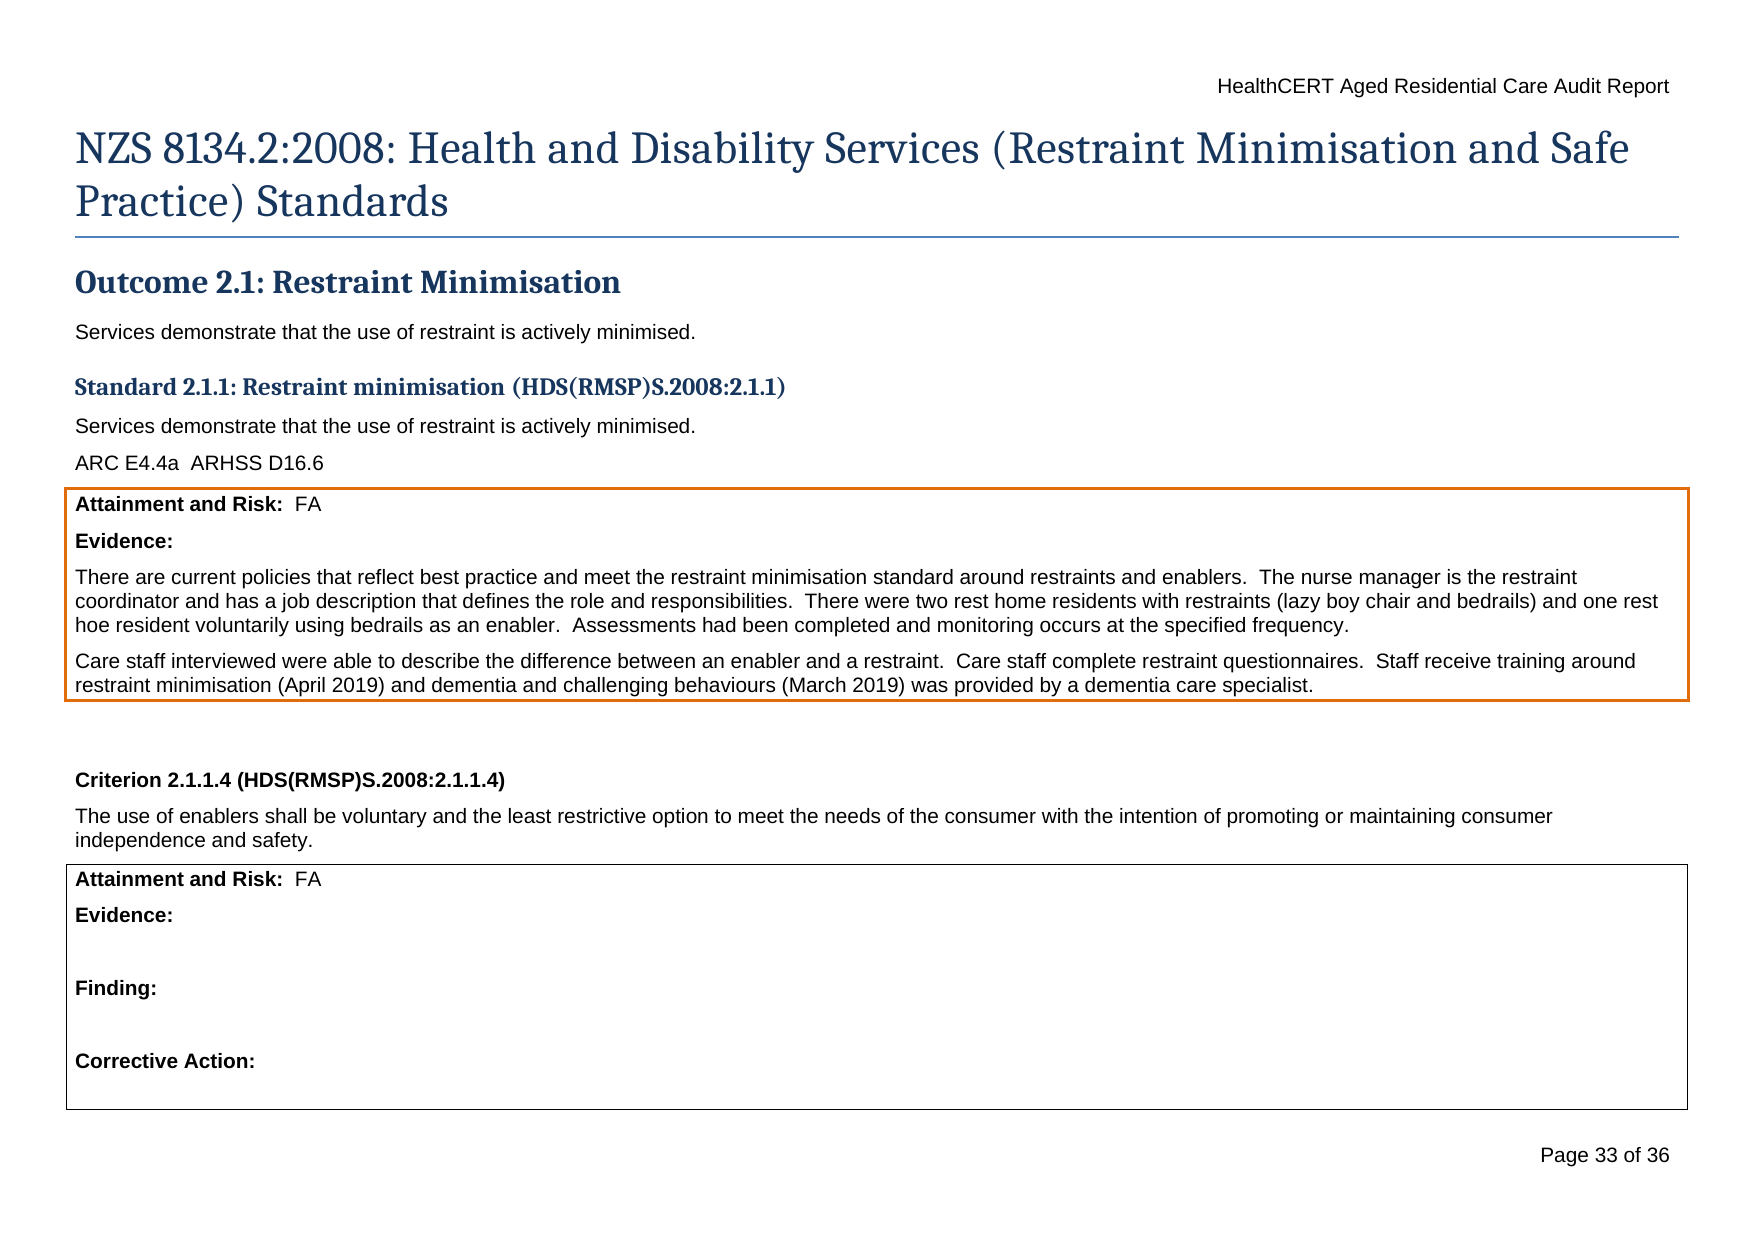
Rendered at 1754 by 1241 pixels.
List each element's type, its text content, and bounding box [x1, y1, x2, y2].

subtitle NZS 8134.2:2008: Health and Disability Services (Restraint Minimisation and Safe Practice) Standards [75, 123, 1679, 236]
text Evidence: [67, 901, 1687, 927]
text Services demonstrate that the use of restraint is actively minimised. [75, 320, 1679, 344]
text Finding: [67, 974, 1687, 1000]
text Care staff interviewed were able to describe the difference between an enabler and a restraint. Care staff complete restraint questionnaires. Staff receive training around restraint minimisation (April 2019) and dementia and challenging behaviours (March 2019) was provided by a dementia care specialist. [67, 644, 1687, 699]
subtitle Criterion 2.1.1.4 (HDS(RMSP)S.2008:2.1.1.4) [75, 767, 1679, 791]
subtitle Standard 2.1.1: Restraint minimisation (HDS(RMSP)S.2008:2.1.1) [75, 373, 1679, 401]
text Services demonstrate that the use of restraint is actively minimised. [75, 414, 1679, 438]
text Evidence: [67, 523, 1687, 552]
text Attainment and Risk: FA [67, 865, 1687, 891]
text There are current policies that reflect best practice and meet the restraint minimisation standard around restraints and enablers. The nurse manager is the restraint coordinator and has a job description that defines the role and responsibilities. There were two rest home residents with restraints (lazy boy chair and bedrails) and one rest hoe resident voluntarily using bedrails as an enabler. Assessments had been completed and monitoring occurs at the specified frequency. [67, 560, 1687, 637]
text ARC E4.4a ARHSS D16.6 [75, 450, 1679, 474]
text Attainment and Risk: FA [67, 490, 1687, 516]
text Corrective Action: [67, 1047, 1687, 1073]
text The use of enablers shall be voluntary and the least restrictive option to meet the needs of the consumer with the intention of promoting or maintaining consumer independence and safety. [75, 804, 1679, 852]
subtitle Outcome 2.1: Restraint Minimisation [75, 263, 1679, 302]
